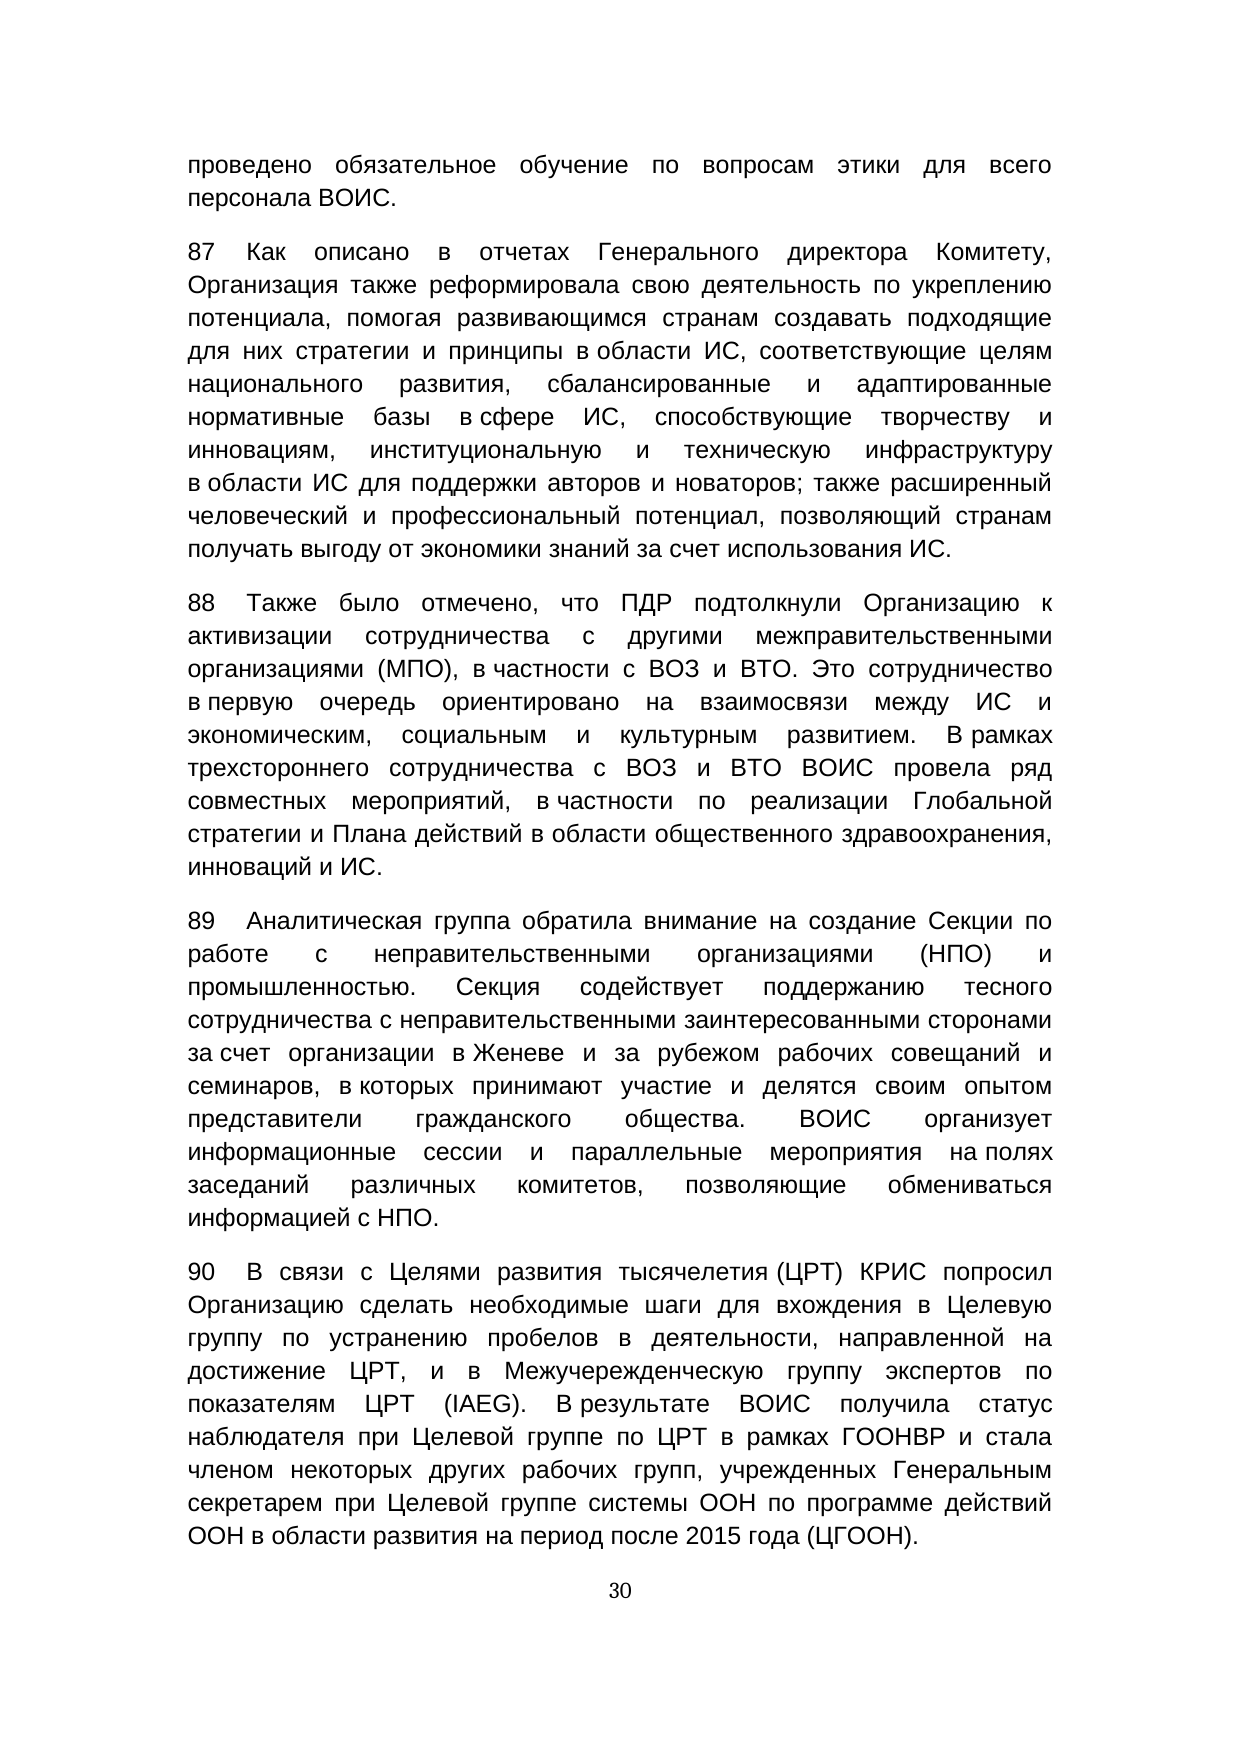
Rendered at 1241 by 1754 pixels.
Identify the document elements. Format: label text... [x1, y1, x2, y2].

text В связи с Целями развития тысячелетия (ЦРТ) КРИС попросил Организацию сделать необходимые шаги для вхождения в Целевую группу по устранению пробелов в деятельности, направленной на достижение ЦРТ, и в Межучережденческую группу экспертов по показателям ЦРТ (IAEG). В результате ВОИС получила статус наблюдателя при Целевой группе по ЦРТ в рамках ГООНВР и стала членом некоторых других рабочих групп, учрежденных Генеральным секретарем при Целевой группе системы ООН по программе действий ООН в области развития на период после 2015 года (ЦГООН). [187, 1257, 1053, 1550]
text Также было отмечено, что ПДР подтолкнули Организацию к активизации сотрудничества с другими межправительственными организациями (МПО), в частности с ВОЗ и ВТО. Это сотрудничество в первую очередь ориентировано на взаимосвязи между ИС и экономическим, социальным и культурным развитием. В рамках трехстороннего сотрудничества с ВОЗ и ВТО ВОИС провела ряд совместных мероприятий, в частности по реализации Глобальной стратегии и Плана действий в области общественного здравоохранения, инноваций и ИС. [187, 588, 1053, 881]
text Аналитическая группа обратила внимание на создание Секции по работе с неправительственными организациями (НПО) и промышленностью. Секция содействует поддержанию тесного сотрудничества с неправительственными заинтересованными сторонами за счет организации в Женеве и за рубежом рабочих совещаний и семинаров, в которых принимают участие и делятся своим опытом представители гражданского общества. ВОИС организует информационные сессии и параллельные мероприятия на полях заседаний различных комитетов, позволяющие обмениваться информацией с НПО. [187, 906, 1053, 1232]
text Как описано в отчетах Генерального директора Комитету, Организация также реформировала свою деятельность по укреплению потенциала, помогая развивающимся странам создавать подходящие для них стратегии и принципы в области ИС, соответствующие целям национального развития, сбалансированные и адаптированные нормативные базы в сфере ИС, способствующие творчеству и инновациям, институциональную и техническую инфраструктуру в области ИС для поддержки авторов и новаторов; также расширенный человеческий и профессиональный потенциал, позволяющий странам получать выгоду от экономики знаний за счет использования ИС. [187, 237, 1053, 563]
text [187, 150, 1053, 212]
